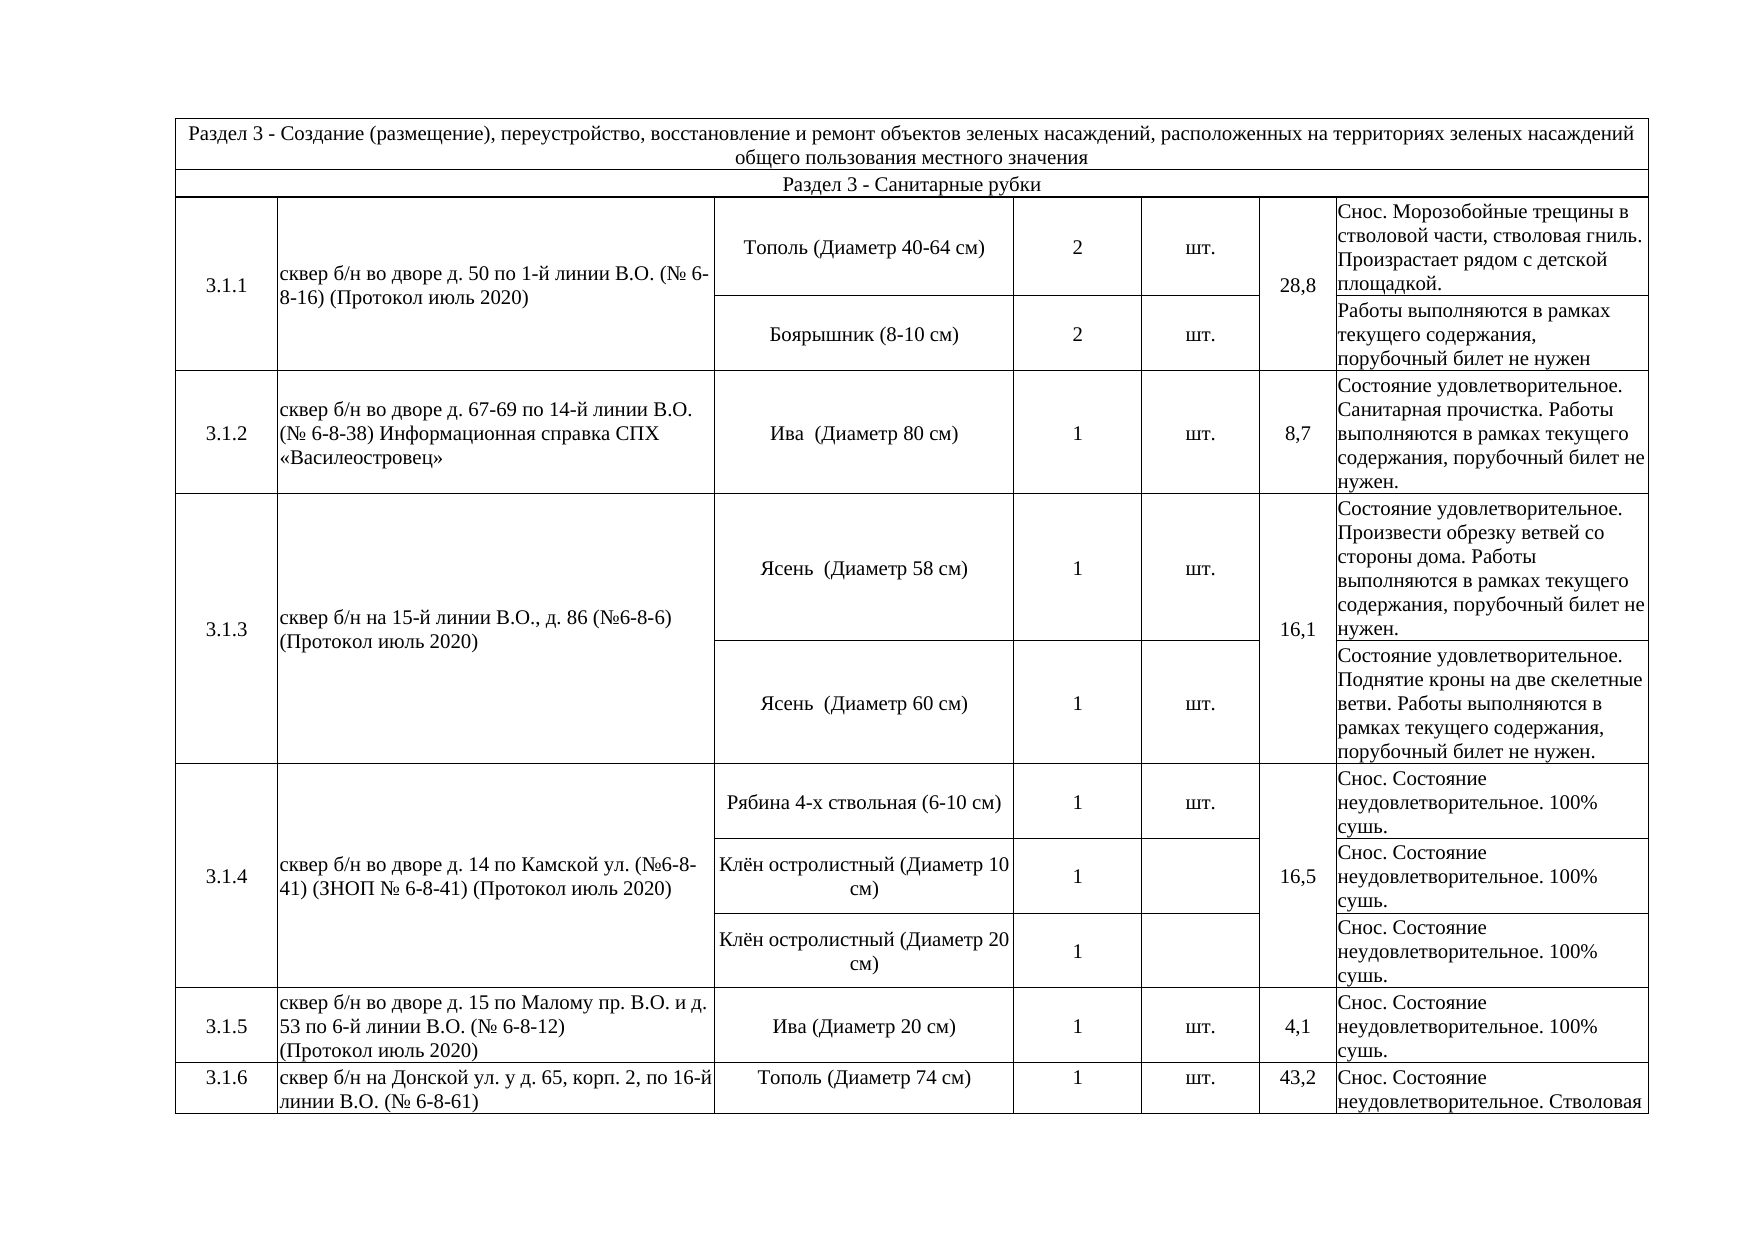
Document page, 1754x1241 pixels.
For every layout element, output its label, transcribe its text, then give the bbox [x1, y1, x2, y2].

table_cell 1 [1014, 494, 1141, 640]
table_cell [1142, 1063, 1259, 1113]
table_cell 1 [1014, 839, 1141, 912]
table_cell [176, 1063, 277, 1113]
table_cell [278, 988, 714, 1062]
table_cell 1 [1014, 764, 1141, 838]
table_cell сквер б/н во дворе д. 67-69 по 14-й линии В.О. (№ 6-8-38) Информационная справка СПХ «Василеостровец» [278, 371, 714, 493]
table_cell Рябина 4-х ствольная (6-10 см) [715, 764, 1013, 838]
table_cell Ясень (Диаметр 58 см) [715, 494, 1013, 640]
table_cell шт. [1142, 296, 1259, 370]
table_cell 3.1.1 [176, 198, 277, 370]
table_cell Снос. Состояние неудовлетворительное. 100% сушь. [1337, 914, 1648, 987]
table_cell Ива (Диаметр 80 см) [715, 371, 1013, 493]
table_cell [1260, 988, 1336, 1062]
table_cell Боярышник (8-10 см) [715, 296, 1013, 370]
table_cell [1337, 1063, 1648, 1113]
table_cell сквер б/н на 15-й линии В.О., д. 86 (№6-8-6) (Протокол июль 2020) [278, 494, 714, 763]
table_cell шт. [1142, 371, 1259, 493]
table_cell 16,5 [1260, 764, 1336, 987]
table_cell 28,8 [1260, 198, 1336, 370]
table_cell 3.1.3 [176, 494, 277, 763]
table_cell шт. [1142, 641, 1259, 763]
table_cell 3.1.2 [176, 371, 277, 493]
table_cell Раздел 3 - Санитарные рубки [176, 170, 1648, 196]
table_cell 3.1.4 [176, 764, 277, 987]
table_cell шт. [1142, 764, 1259, 838]
table_cell Состояние удовлетворительное. Поднятие кроны на две скелетные ветви. Работы выполняются в рамках текущего содержания, порубочный билет не нужен. [1337, 641, 1648, 763]
table_cell Снос. Морозобойные трещины в стволовой части, стволовая гниль. Произрастает рядом с детской площадкой. [1337, 198, 1648, 295]
table_cell Тополь (Диаметр 40-64 см) [715, 198, 1013, 295]
table_cell 1 [1014, 914, 1141, 987]
table_cell [1142, 914, 1259, 987]
table_cell Работы выполняются в рамках текущего содержания, порубочный билет не нужен [1337, 296, 1648, 370]
table_cell Состояние удовлетворительное. Санитарная прочистка. Работы выполняются в рамках текущего содержания, порубочный билет не нужен. [1337, 371, 1648, 493]
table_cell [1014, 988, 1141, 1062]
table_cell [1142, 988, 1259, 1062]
table_cell Ясень (Диаметр 60 см) [715, 641, 1013, 763]
table_cell [1142, 839, 1259, 912]
table_cell 1 [1014, 371, 1141, 493]
table_cell 2 [1014, 296, 1141, 370]
table_cell Снос. Состояние неудовлетворительное. 100% сушь. [1337, 839, 1648, 912]
table_cell Раздел 3 - Создание (размещение), переустройство, восстановление и ремонт объектов зеленых насаждений, расположенных на территориях зеленых насаждений общего пользования местного значения [176, 119, 1648, 169]
table_cell Снос. Состояние неудовлетворительное. 100% сушь. [1337, 764, 1648, 838]
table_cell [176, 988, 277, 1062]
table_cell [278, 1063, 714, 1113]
table_cell Клён остролистный (Диаметр 20 см) [715, 914, 1013, 987]
table_cell шт. [1142, 494, 1259, 640]
table_cell 8,7 [1260, 371, 1336, 493]
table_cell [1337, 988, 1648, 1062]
table_cell сквер б/н во дворе д. 50 по 1-й линии В.О. (№ 6-8-16) (Протокол июль 2020) [278, 198, 714, 370]
table_cell Состояние удовлетворительное. Произвести обрезку ветвей со стороны дома. Работы выполняются в рамках текущего содержания, порубочный билет не нужен. [1337, 494, 1648, 640]
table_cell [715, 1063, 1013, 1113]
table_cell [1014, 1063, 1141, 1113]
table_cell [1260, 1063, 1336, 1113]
table_cell 2 [1014, 198, 1141, 295]
table_cell сквер б/н во дворе д. 14 по Камской ул. (№6-8-41) (ЗНОП № 6-8-41) (Протокол июль 2020) [278, 764, 714, 987]
table_cell 1 [1014, 641, 1141, 763]
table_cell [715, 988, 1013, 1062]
table_cell 16,1 [1260, 494, 1336, 763]
table_cell Клён остролистный (Диаметр 10 см) [715, 839, 1013, 912]
table_cell шт. [1142, 198, 1259, 295]
